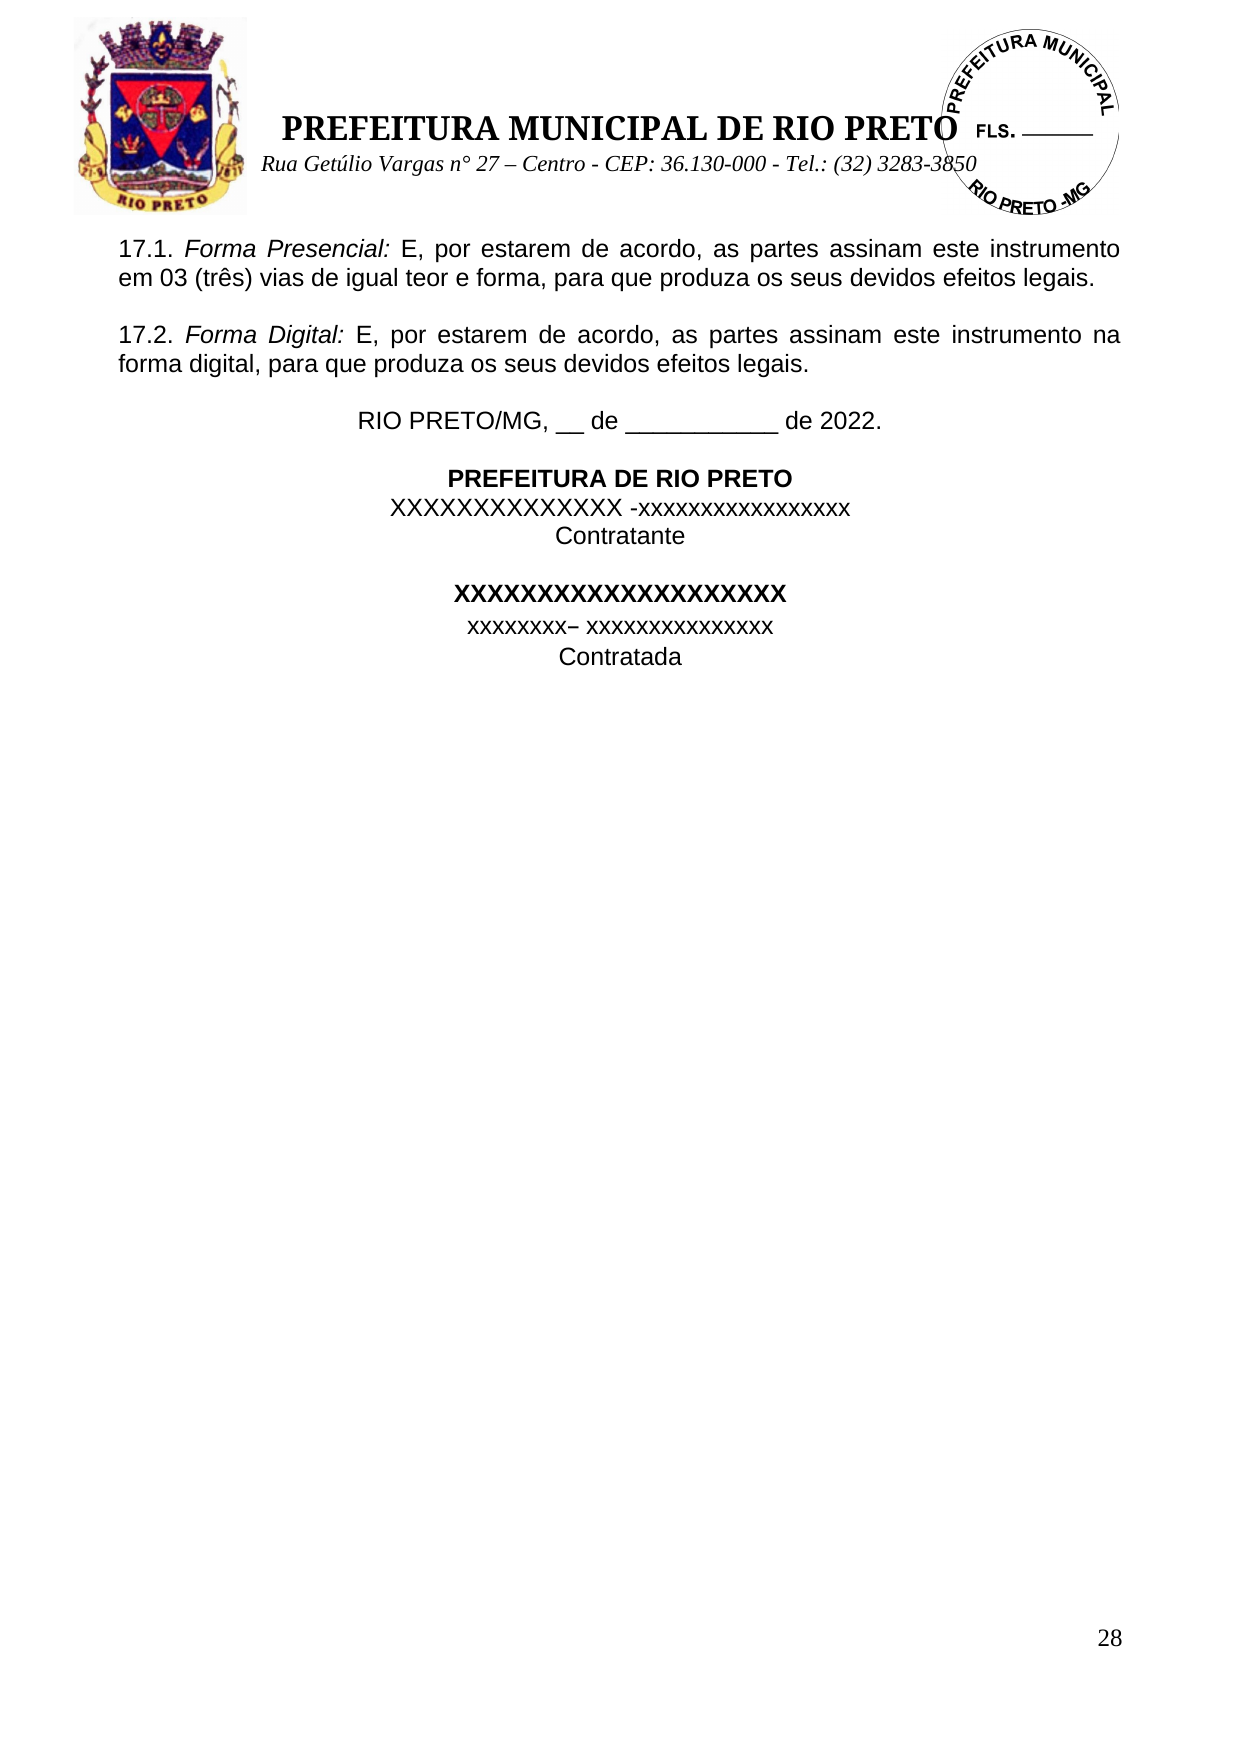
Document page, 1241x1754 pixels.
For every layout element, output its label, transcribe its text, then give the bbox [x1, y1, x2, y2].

text PREFEITURA DE RIO PRETO [118, 464, 1122, 492]
text xxxxxxxx– xxxxxxxxxxxxxxx [118, 607, 1122, 642]
text Contratante [118, 521, 1122, 550]
text RIO PRETO/MG, __ de ___________ de 2022. [118, 406, 1122, 435]
text 17.1. Forma Presencial: E, por estarem de acordo, as partes assinam este instrumento em 03 (três) vias de igual teor e forma, para que produza os seus devidos efeitos legais. [118, 234, 1122, 291]
text 17.2. Forma Digital: E, por estarem de acordo, as partes assinam este instrumento na forma digital, para que produza os seus devidos efeitos legais. [118, 320, 1122, 377]
picture [941, 118, 951, 138]
text Contratada [118, 642, 1122, 670]
picture [73, 17, 247, 215]
text XXXXXXXXXXXXXXXXXXXX [118, 579, 1122, 607]
text XXXXXXXXXXXXXX -xxxxxxxxxxxxxxxxx [118, 492, 1122, 521]
picture [941, 29, 1119, 215]
